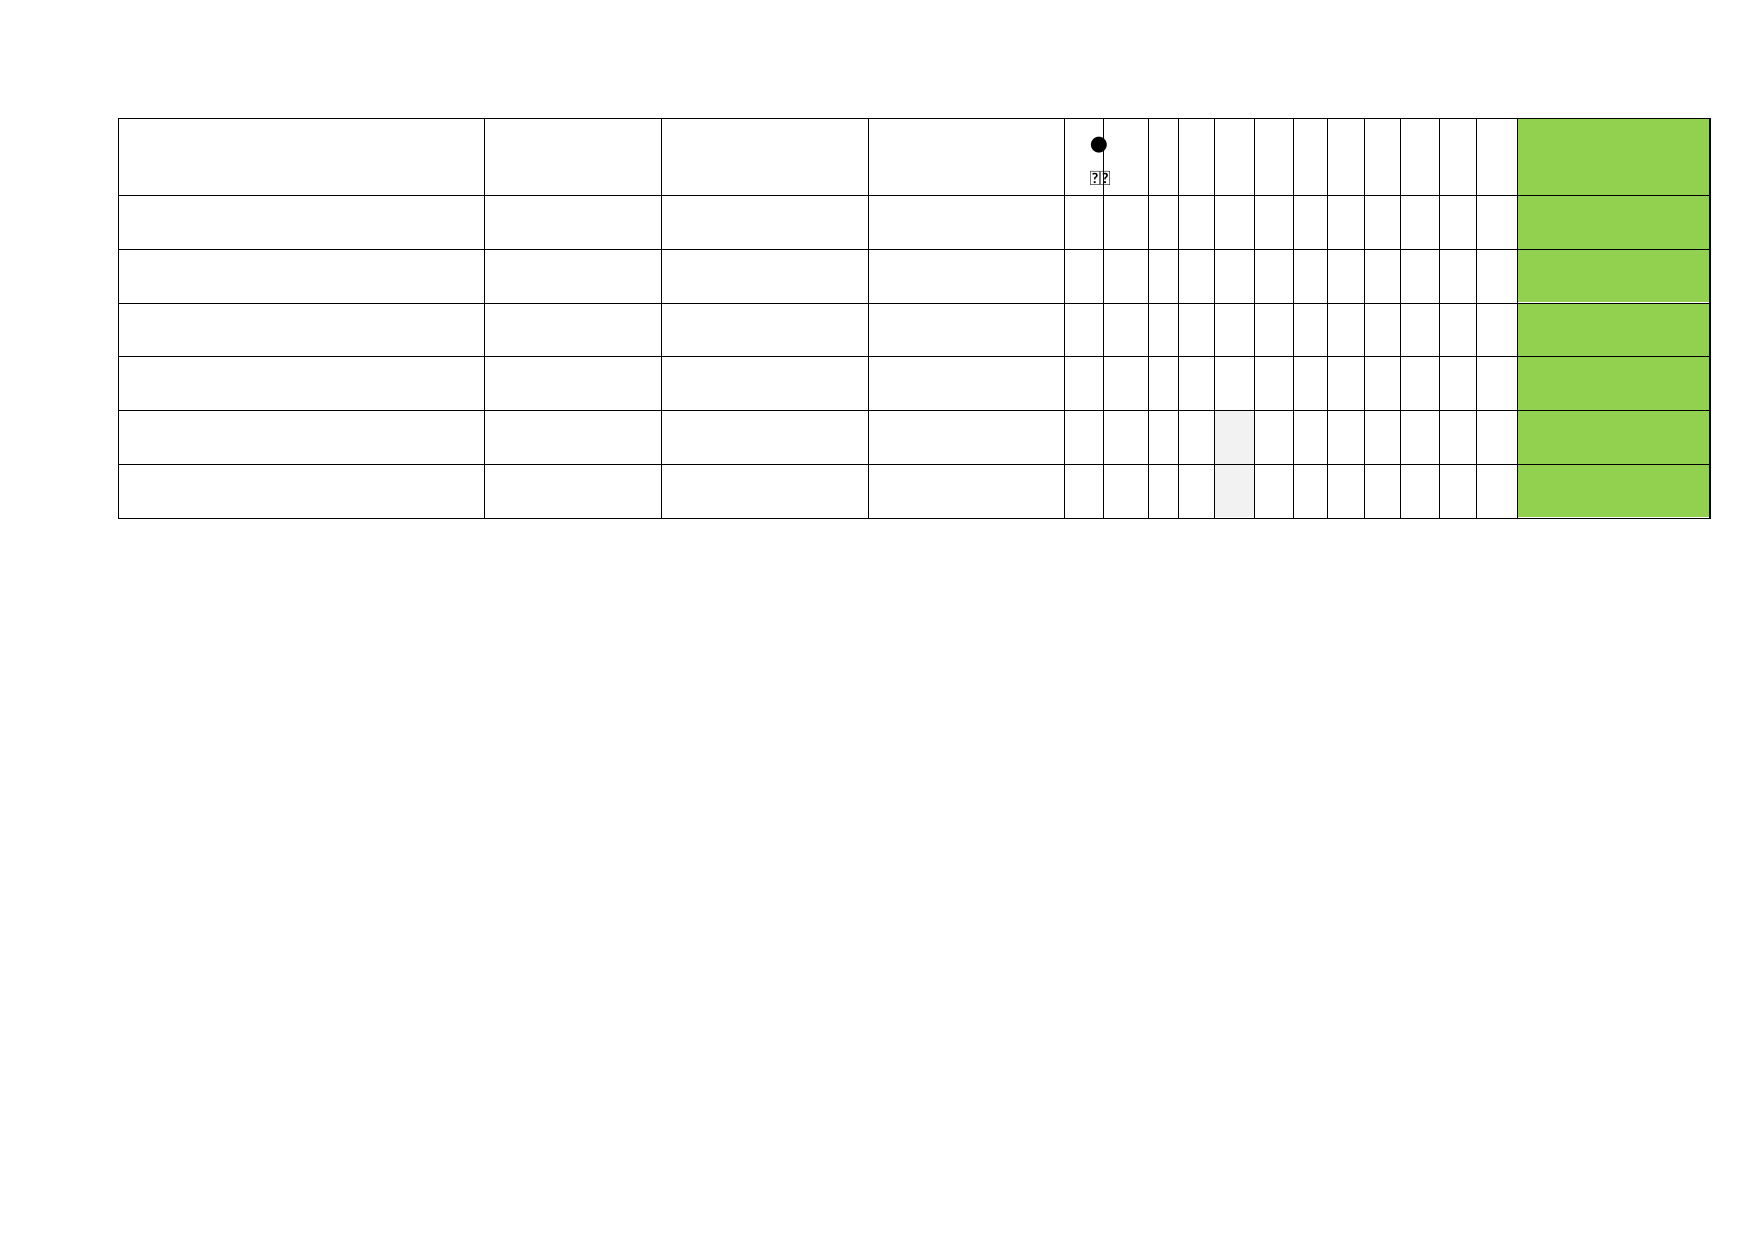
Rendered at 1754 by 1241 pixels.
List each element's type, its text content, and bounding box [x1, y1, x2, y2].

table_cell [485, 119, 661, 195]
table_cell [1215, 357, 1254, 410]
table_cell [1104, 465, 1148, 517]
table_cell [662, 196, 868, 249]
table_cell [1477, 411, 1517, 464]
table_cell [1149, 119, 1178, 195]
table_cell [1365, 304, 1400, 356]
table_cell [485, 357, 661, 410]
table_cell [1065, 411, 1103, 464]
table_cell [1065, 250, 1103, 302]
table_cell [119, 250, 484, 302]
table_cell  [1065, 119, 1103, 195]
table_cell [1365, 196, 1400, 249]
table_cell [1294, 304, 1327, 356]
table_cell [1065, 357, 1103, 410]
table_cell [1149, 465, 1178, 517]
table_cell [1440, 304, 1476, 356]
table_cell [1518, 196, 1709, 249]
table_cell [1477, 465, 1517, 517]
table_cell [485, 250, 661, 302]
table_cell [1365, 250, 1400, 302]
table_cell [1149, 196, 1178, 249]
table_cell [1179, 465, 1214, 517]
table_cell [1328, 196, 1364, 249]
table_cell [1149, 304, 1178, 356]
table_cell [1294, 465, 1327, 517]
table_cell [1215, 250, 1254, 302]
table_cell [1215, 304, 1254, 356]
table_cell [1104, 304, 1148, 356]
table_cell [1179, 411, 1214, 464]
table_cell [1255, 411, 1293, 464]
table_cell [662, 411, 868, 464]
table_cell [1440, 250, 1476, 302]
table_cell [1255, 357, 1293, 410]
table_cell [1065, 196, 1103, 249]
table_cell [1477, 196, 1517, 249]
table_cell [1255, 304, 1293, 356]
table_cell [1179, 357, 1214, 410]
table_cell [1518, 119, 1709, 195]
table_cell [662, 465, 868, 517]
table_cell [662, 250, 868, 302]
table_cell [485, 411, 661, 464]
table_cell [119, 411, 484, 464]
table_cell [1401, 119, 1439, 195]
table_cell [1440, 465, 1476, 517]
table_cell [1294, 196, 1327, 249]
table_cell [1328, 465, 1364, 517]
table_cell [662, 119, 868, 195]
table_cell [1365, 357, 1400, 410]
table_cell [119, 357, 484, 410]
table_cell [1104, 411, 1148, 464]
table_cell [1440, 196, 1476, 249]
table_cell [1149, 250, 1178, 302]
table_cell [1365, 465, 1400, 517]
table_cell [1401, 465, 1439, 517]
table_cell [119, 196, 484, 249]
table_cell [119, 465, 484, 517]
table_cell [1518, 304, 1709, 356]
table_cell [1255, 119, 1293, 195]
table_cell [869, 119, 1064, 195]
table_cell [1149, 357, 1178, 410]
table_cell [1440, 411, 1476, 464]
table_cell [1518, 465, 1709, 517]
table_cell [1255, 465, 1293, 517]
table_cell [1440, 119, 1476, 195]
table_cell [485, 465, 661, 517]
table_cell [1255, 250, 1293, 302]
table_cell [869, 304, 1064, 356]
table_cell [662, 304, 868, 356]
table_cell [1294, 250, 1327, 302]
table_cell [1065, 304, 1103, 356]
table_cell [1328, 250, 1364, 302]
table_cell [1328, 357, 1364, 410]
table_cell [1477, 250, 1517, 302]
table_cell [1255, 196, 1293, 249]
table_cell [1179, 250, 1214, 302]
table_cell [1401, 411, 1439, 464]
table_cell [1215, 465, 1254, 517]
table_cell [869, 465, 1064, 517]
table_cell [869, 196, 1064, 249]
table_cell [1477, 119, 1517, 195]
table_cell [869, 411, 1064, 464]
table_cell [1365, 119, 1400, 195]
table_cell [1440, 357, 1476, 410]
table_cell [1518, 357, 1709, 410]
table_cell [1328, 304, 1364, 356]
table_cell [1294, 119, 1327, 195]
table_cell [119, 304, 484, 356]
table_cell [1294, 357, 1327, 410]
table_cell [1401, 304, 1439, 356]
table_cell [1179, 304, 1214, 356]
table_cell [1401, 250, 1439, 302]
table_cell [1477, 357, 1517, 410]
table_cell [1104, 250, 1148, 302]
table_cell [1215, 196, 1254, 249]
table_cell [1328, 411, 1364, 464]
table_cell [1104, 119, 1148, 195]
table_cell [1365, 411, 1400, 464]
table_cell [1179, 196, 1214, 249]
table_cell [1215, 411, 1254, 464]
table_cell [1104, 196, 1148, 249]
table_cell [869, 357, 1064, 410]
table_cell [119, 119, 484, 195]
table_cell [485, 196, 661, 249]
table_cell [662, 357, 868, 410]
table_cell [1401, 196, 1439, 249]
table_cell [1477, 304, 1517, 356]
table_cell [1179, 119, 1214, 195]
table_cell [1518, 411, 1709, 464]
table_cell [1294, 411, 1327, 464]
table_cell [1328, 119, 1364, 195]
table_cell [1104, 357, 1148, 410]
table_cell [1065, 465, 1103, 517]
table_cell [1149, 411, 1178, 464]
table_cell [485, 304, 661, 356]
table_cell [1215, 119, 1254, 195]
table_cell [1518, 250, 1709, 302]
table_cell [869, 250, 1064, 302]
table_cell [1401, 357, 1439, 410]
